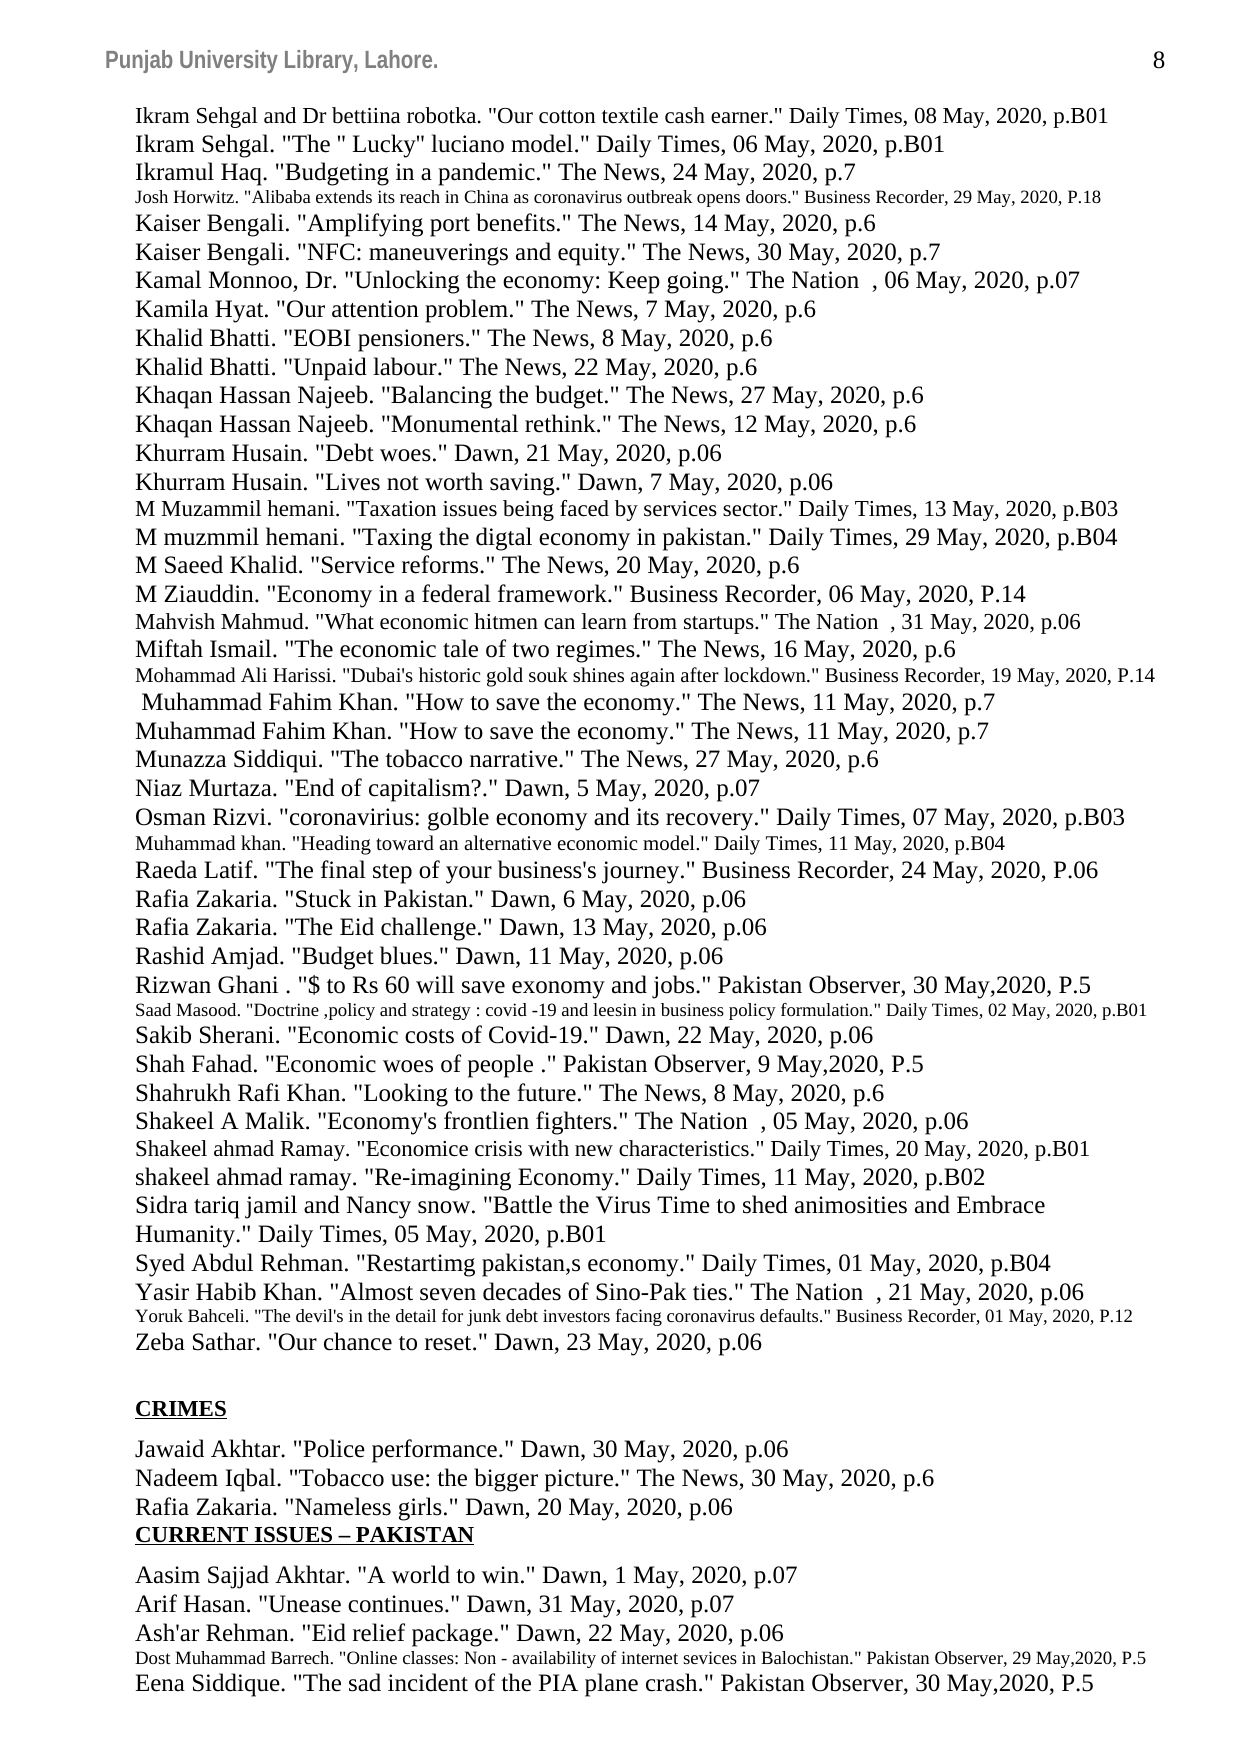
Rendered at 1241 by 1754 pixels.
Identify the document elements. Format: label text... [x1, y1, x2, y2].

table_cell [124, 1521, 1174, 1697]
table_cell CRIMES Jawaid Akhtar. "Police performance." Dawn, 30 May, 2020, p.06 Nadeem Iqbal. "Tobacco use: the bigger picture." The News, 30 May, 2020, p.6 Rafia Zakaria. "Nameless girls." Dawn, 20 May, 2020, p.06 [124, 1395, 1174, 1521]
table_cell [124, 103, 1174, 1395]
